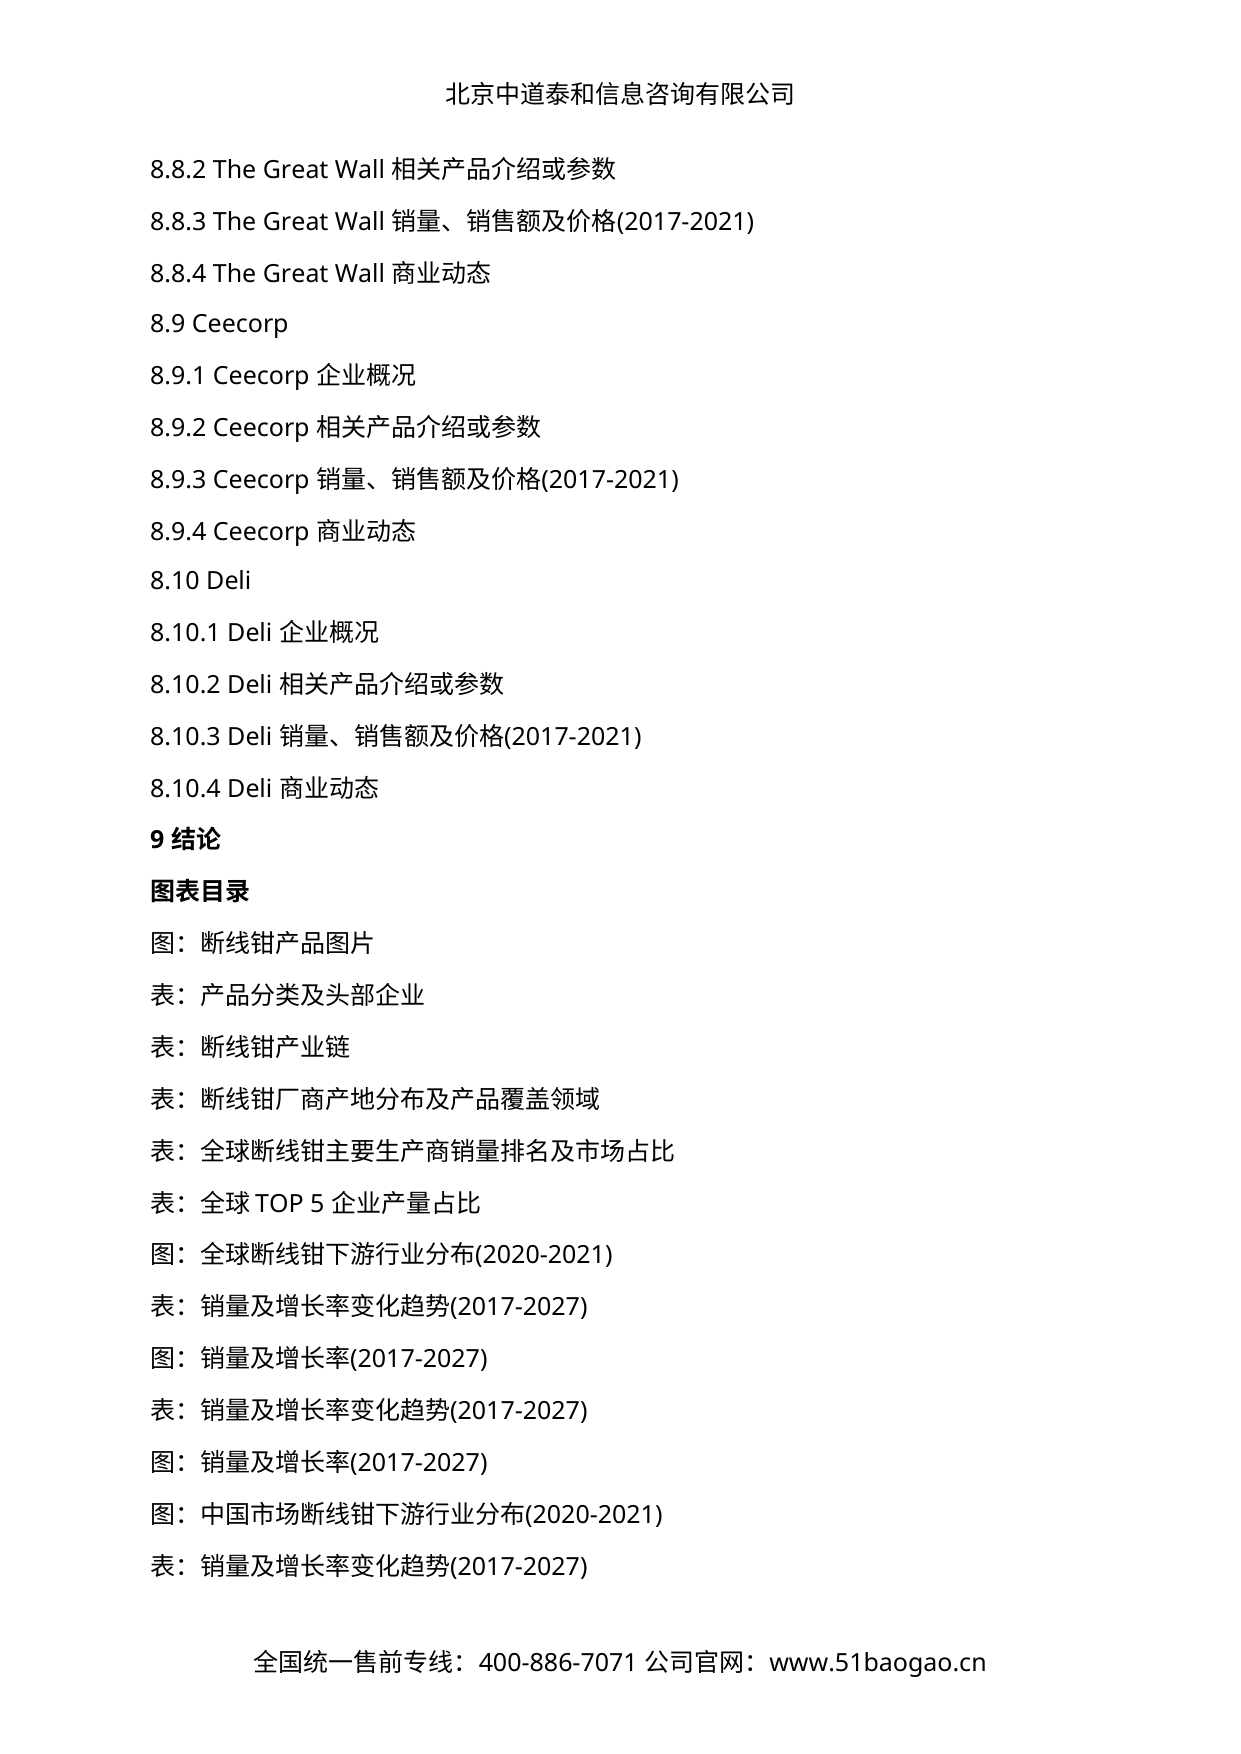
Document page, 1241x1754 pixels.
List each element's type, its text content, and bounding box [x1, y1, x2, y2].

text 表：断线钳产业链 [150, 1027, 1090, 1064]
text 图：全球断线钳下游行业分布(2020-2021) [150, 1235, 1090, 1271]
text 表：全球TOP 5 企业产量占比 [150, 1183, 1090, 1219]
text 8.8.2 The Great Wall 相关产品介绍或参数 [150, 150, 1090, 186]
text 图：销量及增长率(2017-2027) [150, 1339, 1090, 1375]
text 表：销量及增长率变化趋势(2017-2027) [150, 1287, 1090, 1323]
text 图：中国市场断线钳下游行业分布(2020-2021) [150, 1494, 1090, 1531]
text 9 结论 [150, 820, 1090, 856]
text 8.9.2 Ceecorp 相关产品介绍或参数 [150, 407, 1090, 443]
text 表：断线钳厂商产地分布及产品覆盖领域 [150, 1079, 1090, 1116]
text 8.10.4 Deli 商业动态 [150, 768, 1090, 804]
text 8.9.3 Ceecorp 销量、销售额及价格(2017-2021) [150, 459, 1090, 495]
text 表：产品分类及头部企业 [150, 976, 1090, 1012]
text 8.10.2 Deli 相关产品介绍或参数 [150, 664, 1090, 701]
text 图：断线钳产品图片 [150, 924, 1090, 960]
text 表：销量及增长率变化趋势(2017-2027) [150, 1391, 1090, 1427]
text 表：全球断线钳主要生产商销量排名及市场占比 [150, 1131, 1090, 1167]
text 表：销量及增长率变化趋势(2017-2027) [150, 1546, 1090, 1582]
text 8.9.4 Ceecorp 商业动态 [150, 511, 1090, 547]
text 8.8.3 The Great Wall 销量、销售额及价格(2017-2021) [150, 202, 1090, 238]
text 8.9.1 Ceecorp 企业概况 [150, 355, 1090, 392]
text 8.10.1 Deli 企业概况 [150, 612, 1090, 649]
text 8.9 Ceecorp [150, 306, 1090, 340]
text 图表目录 [150, 872, 1090, 908]
text 8.10 Deli [150, 563, 1090, 597]
text 8.10.3 Deli 销量、销售额及价格(2017-2021) [150, 716, 1090, 752]
text 8.8.4 The Great Wall 商业动态 [150, 254, 1090, 290]
text 图：销量及增长率(2017-2027) [150, 1442, 1090, 1479]
